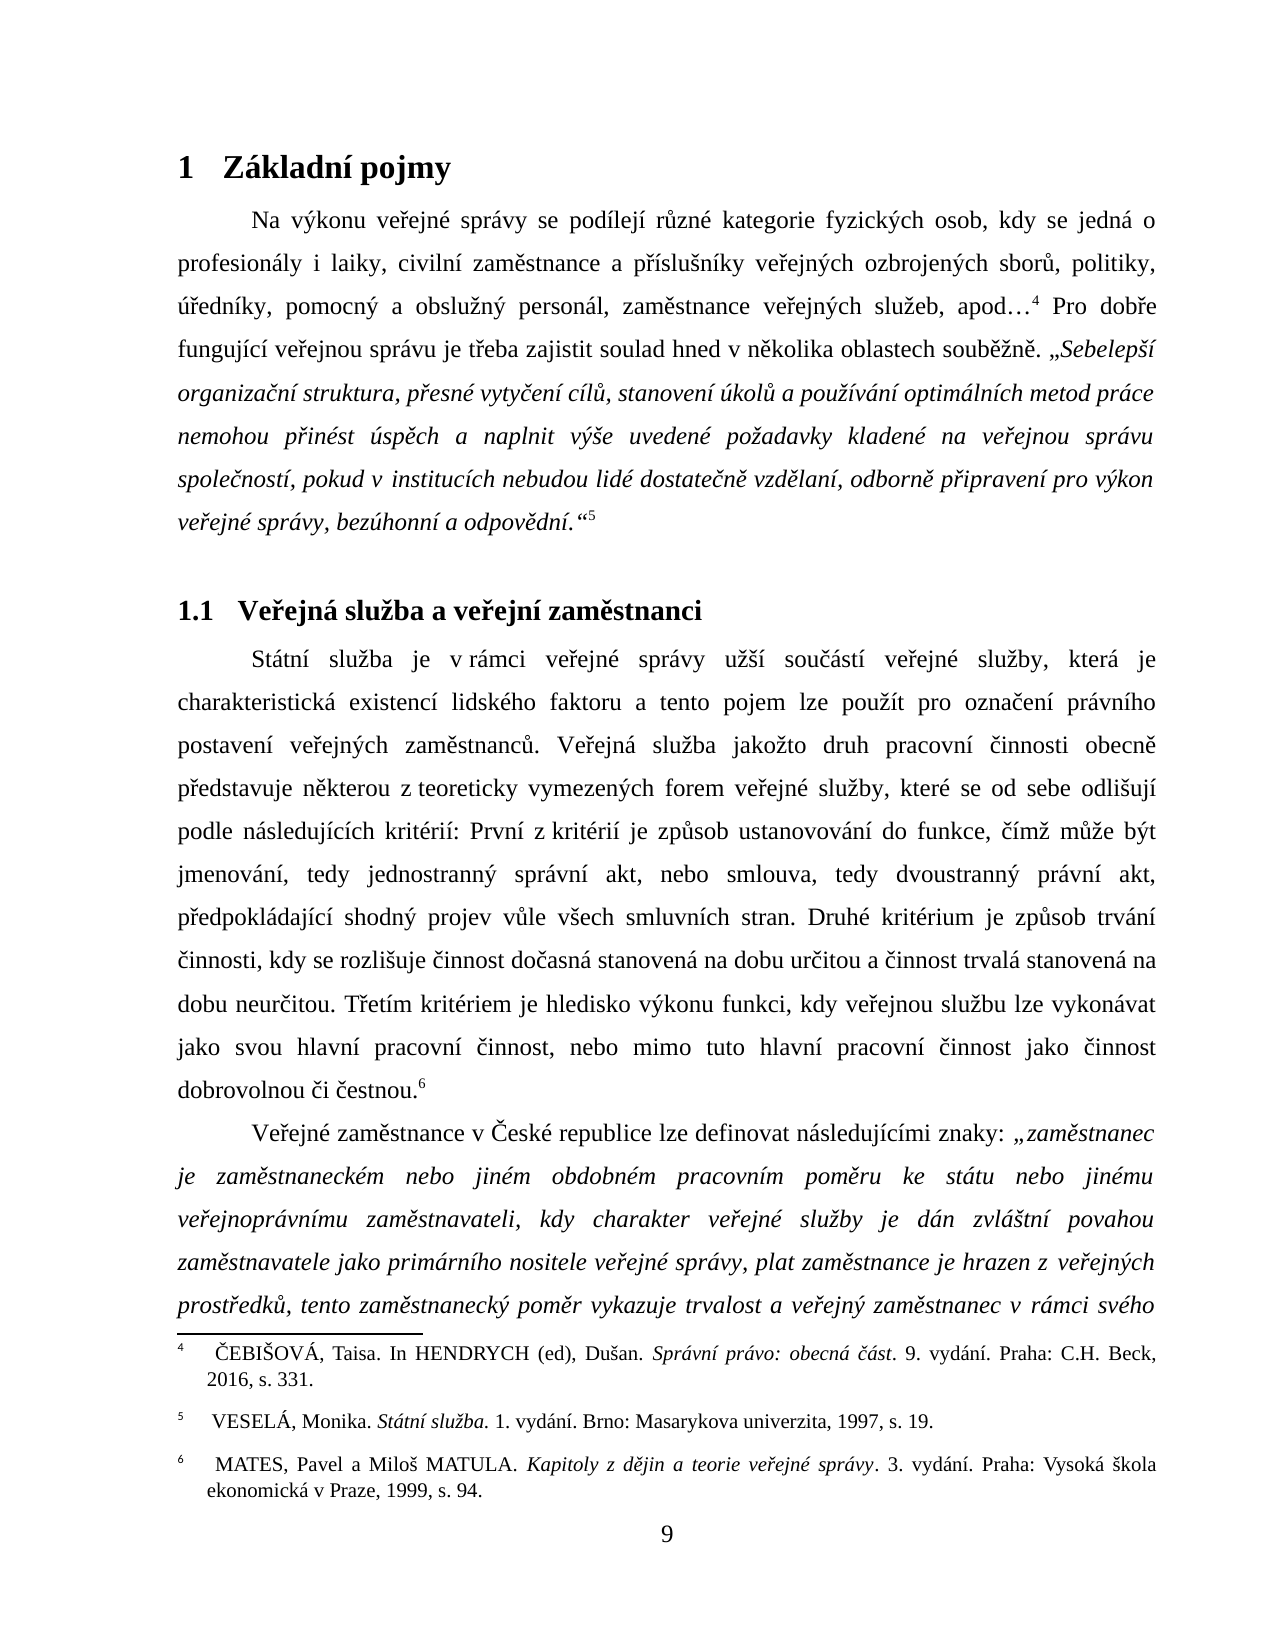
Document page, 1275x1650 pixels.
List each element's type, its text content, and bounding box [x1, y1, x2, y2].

text Na výkonu veřejné správy se podílejí různé kategorie fyzických osob, kdy se jedná o profesionály i laiky, civilní zaměstnance a příslušníky veřejných ozbrojených sborů, politiky, úředníky, pomocný a obslužný personál, zaměstnance veřejných služeb, apod… Pro dobře fungující veřejnou správu je třeba zajistit soulad hned v několika oblastech souběžně. „Sebelepší organizační struktura, přesné vytyčení cílů, stanovení úkolů a používání optimálních metod práce nemohou přinést úspěch a naplnit výše uvedené požadavky kladené na veřejnou správu společností, pokud v institucích nebudou lidé dostatečně vzdělaní, odborně připravení pro výkon veřejné správy, bezúhonní a odpovědní.“ [177, 205, 1157, 536]
subtitle Základní pojmy [177, 148, 1157, 186]
subtitle Veřejná služba a veřejní zaměstnanci [177, 593, 1157, 627]
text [177, 1118, 1157, 1319]
text Státní služba je v rámci veřejné správy užší součástí veřejné služby, která je charakteristická existencí lidského faktoru a tento pojem lze použít pro označení právního postavení veřejných zaměstnanců. Veřejná služba jakožto druh pracovní činnosti obecně představuje některou z teoreticky vymezených forem veřejné služby, které se od sebe odlišují podle následujících kritérií: První z kritérií je způsob ustanovování do funkce, čímž může být jmenování, tedy jednostranný správní akt, nebo smlouva, tedy dvoustranný právní akt, předpokládající shodný projev vůle všech smluvních stran. Druhé kritérium je způsob trvání činnosti, kdy se rozlišuje činnost dočasná stanovená na dobu určitou a činnost trvalá stanovená na dobu neurčitou. Třetím kritériem je hledisko výkonu funkci, kdy veřejnou službu lze vykonávat jako svou hlavní pracovní činnost, nebo mimo tuto hlavní pracovní činnost jako činnost dobrovolnou či čestnou. [177, 644, 1157, 1104]
